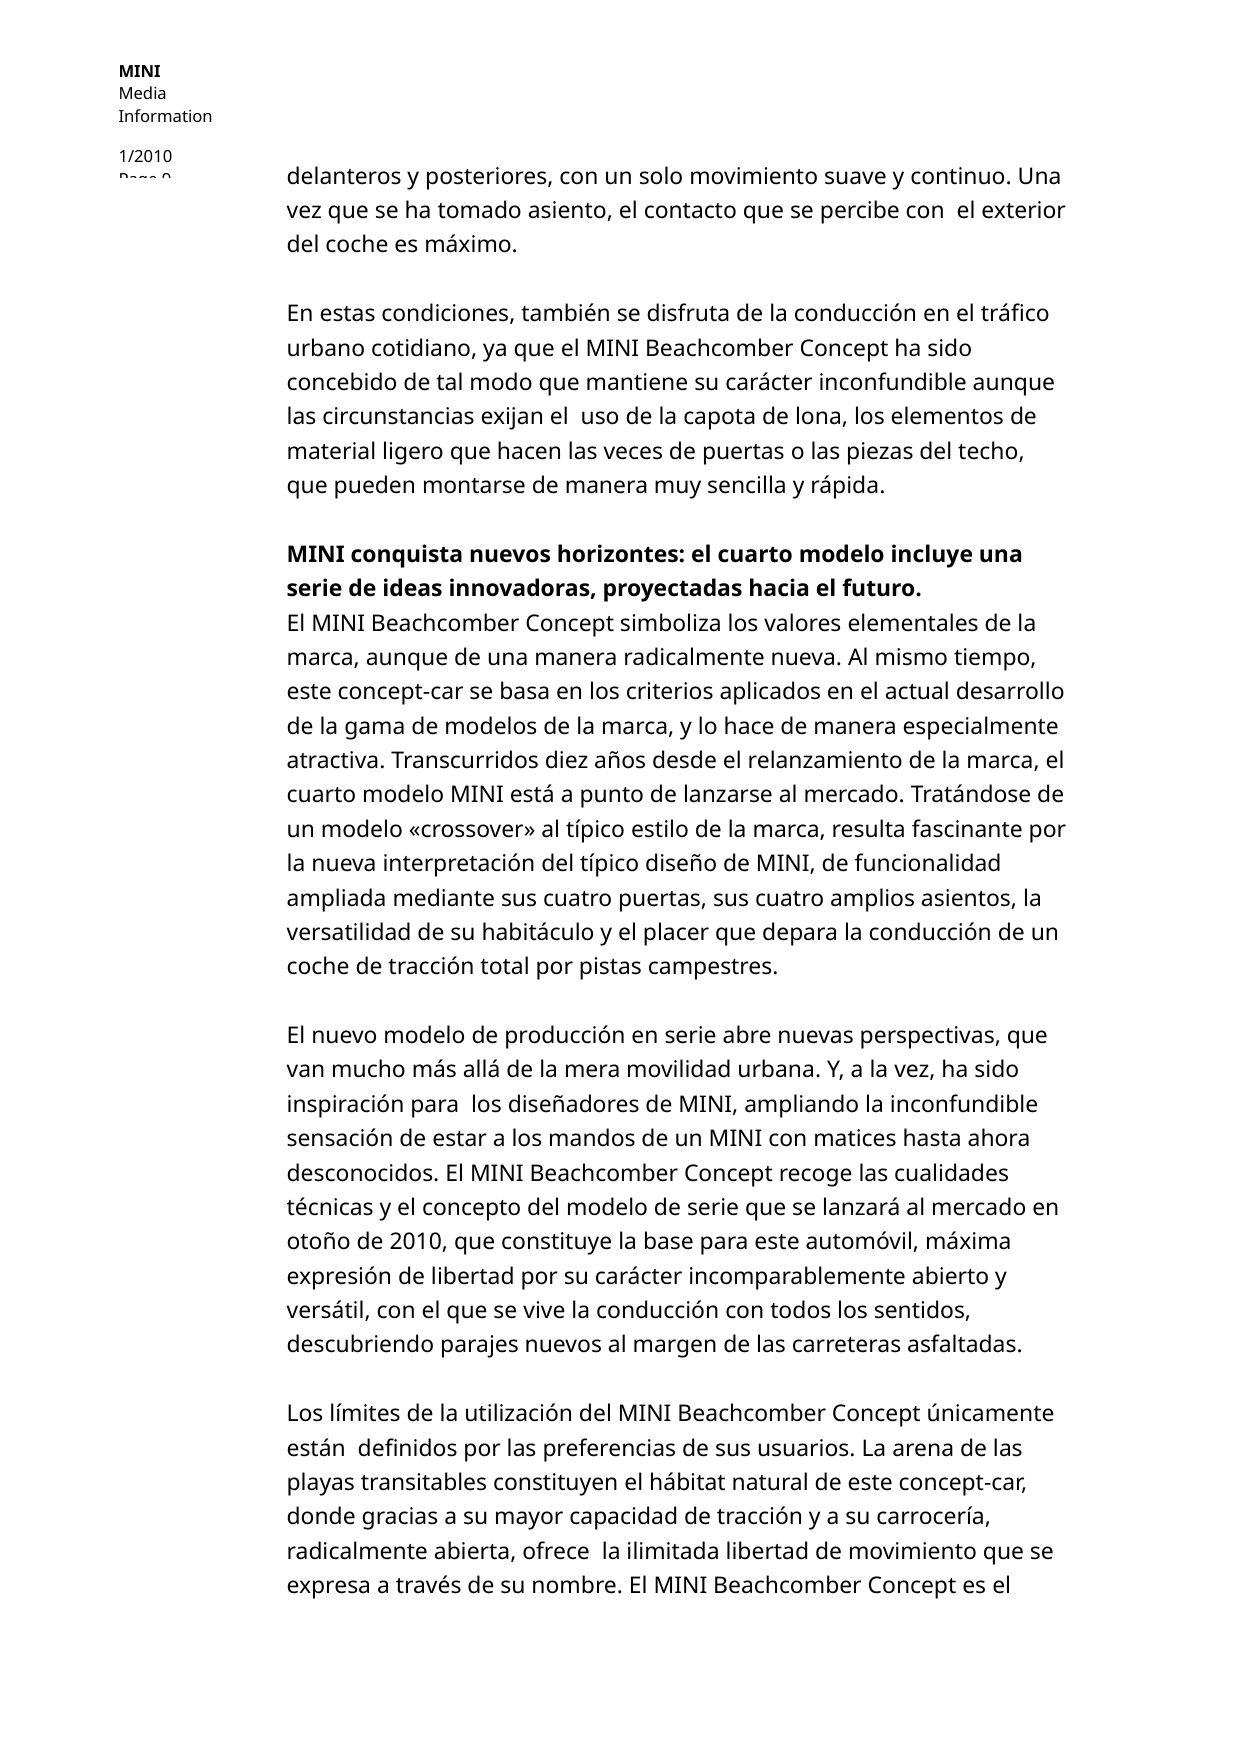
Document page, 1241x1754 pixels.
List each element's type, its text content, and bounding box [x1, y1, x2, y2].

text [286, 1394, 1072, 1600]
text En estas condiciones, también se disfruta de la conducción en el tráfico urbano cotidiano, ya que el MINI Beachcomber Concept ha sido concebido de tal modo que mantiene su carácter inconfundible aunque las circunstancias exijan el uso de la capota de lona, los elementos de material ligero que hacen las veces de puertas o las piezas del techo, que pueden montarse de manera muy sencilla y rápida. [286, 294, 1072, 500]
text El nuevo modelo de producción en serie abre nuevas perspectivas, que van mucho más allá de la mera movilidad urbana. Y, a la vez, ha sido inspiración para los diseñadores de MINI, ampliando la inconfundible sensación de estar a los mandos de un MINI con matices hasta ahora desconocidos. El MINI Beachcomber Concept recoge las cualidades técnicas y el concepto del modelo de serie que se lanzará al mercado en otoño de 2010, que constituye la base para este automóvil, máxima expresión de libertad por su carácter incomparablemente abierto y versátil, con el que se vive la conducción con todos los sentidos, descubriendo parajes nuevos al margen de las carreteras asfaltadas. [286, 1016, 1072, 1360]
text El MINI Beachcomber Concept simboliza los valores elementales de la marca, aunque de una manera radicalmente nueva. Al mismo tiempo, este concept-car se basa en los criterios aplicados en el actual desarrollo de la gama de modelos de la marca, y lo hace de manera especialmente atractiva. Transcurridos diez años desde el relanzamiento de la marca, el cuarto modelo MINI está a punto de lanzarse al mercado. Tratándose de un modelo «crossover» al típico estilo de la marca, resulta fascinante por la nueva interpretación del típico diseño de MINI, de funcionalidad ampliada mediante sus cuatro puertas, sus cuatro amplios asientos, la versatilidad de su habitáculo y el placer que depara la conducción de un coche de tracción total por pistas campestres. [286, 603, 1072, 982]
text MINI conquista nuevos horizontes: el cuarto modelo incluye una serie de ideas innovadoras, proyectadas hacia el futuro. [286, 535, 1072, 603]
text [286, 157, 1072, 260]
